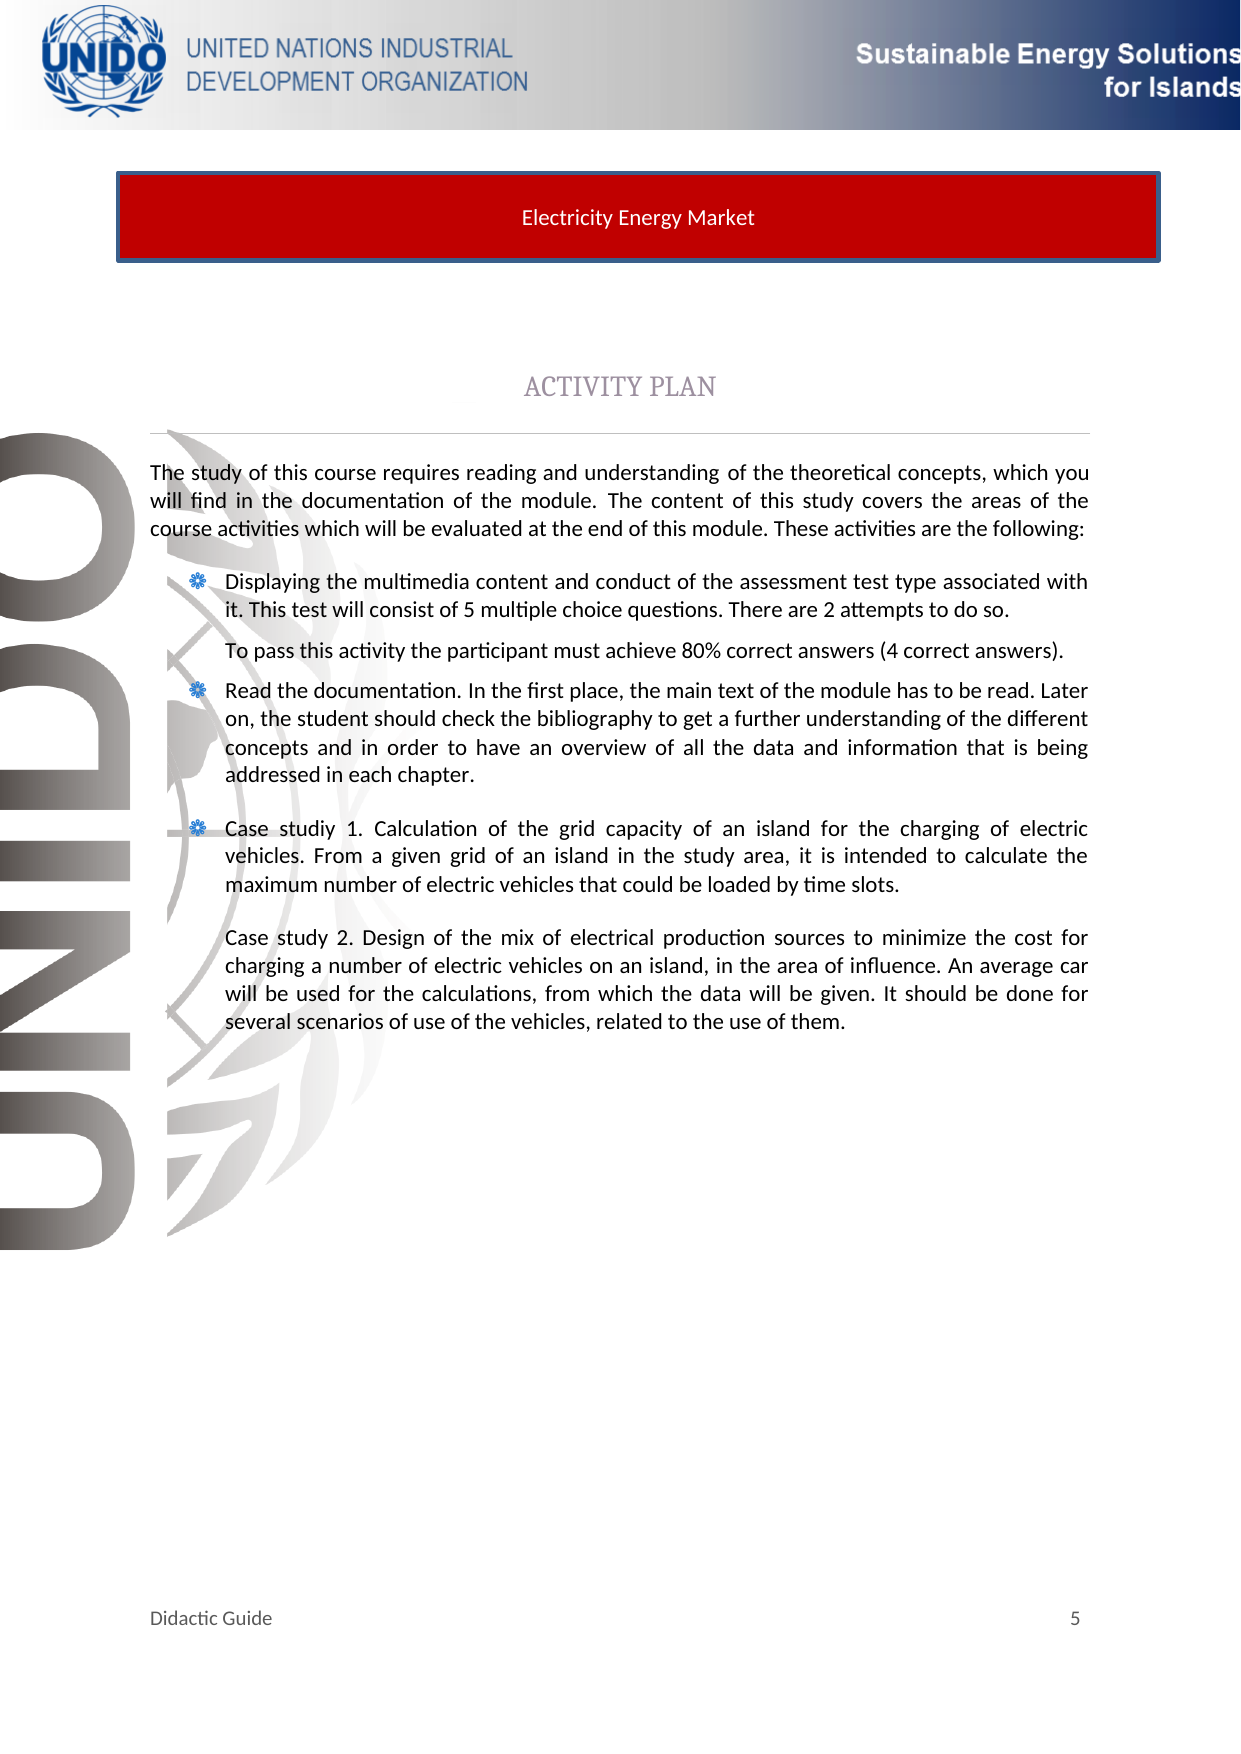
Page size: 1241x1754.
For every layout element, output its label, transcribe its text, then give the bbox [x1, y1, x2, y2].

list To pass this activity the participant must achieve 80% correct answers (4 correct answers). [187, 636, 1090, 664]
picture [2, 0, 1241, 130]
subtitle ACTIVITY PLAN [150, 370, 1090, 433]
list Case studiy 1. Calculation of the grid capacity of an island for the charging of electric vehicles. From a given grid of an island in the study area, it is intended to calculate the maximum number of electric vehicles that could be loaded by time slots. [187, 814, 1090, 898]
text The study of this course requires reading and understanding of the theoretical concepts, which you will find in the documentation of the module. The content of this study covers the areas of the course activities which will be evaluated at the end of this module. These activities are the following: [150, 458, 1090, 542]
list Read the documentation. In the first place, the main text of the module has to be read. Later on, the student should check the bibliography to get a further understanding of the different concepts and in order to have an overview of all the data and information that is being addressed in each chapter. [187, 677, 1090, 789]
list Displaying the multimedia content and conduct of the assessment test type associated with it. This test will consist of 5 multiple choice questions. There are 2 attempts to do so. [187, 567, 1090, 623]
picture [0, 267, 1241, 1389]
text Case study 2. Design of the mix of electrical production sources to minimize the cost for charging a number of electric vehicles on an island, in the area of influence. An average car will be used for the calculations, from which the data will be given. It should be done for several scenarios of use of the vehicles, related to the use of them. [225, 923, 1090, 1035]
